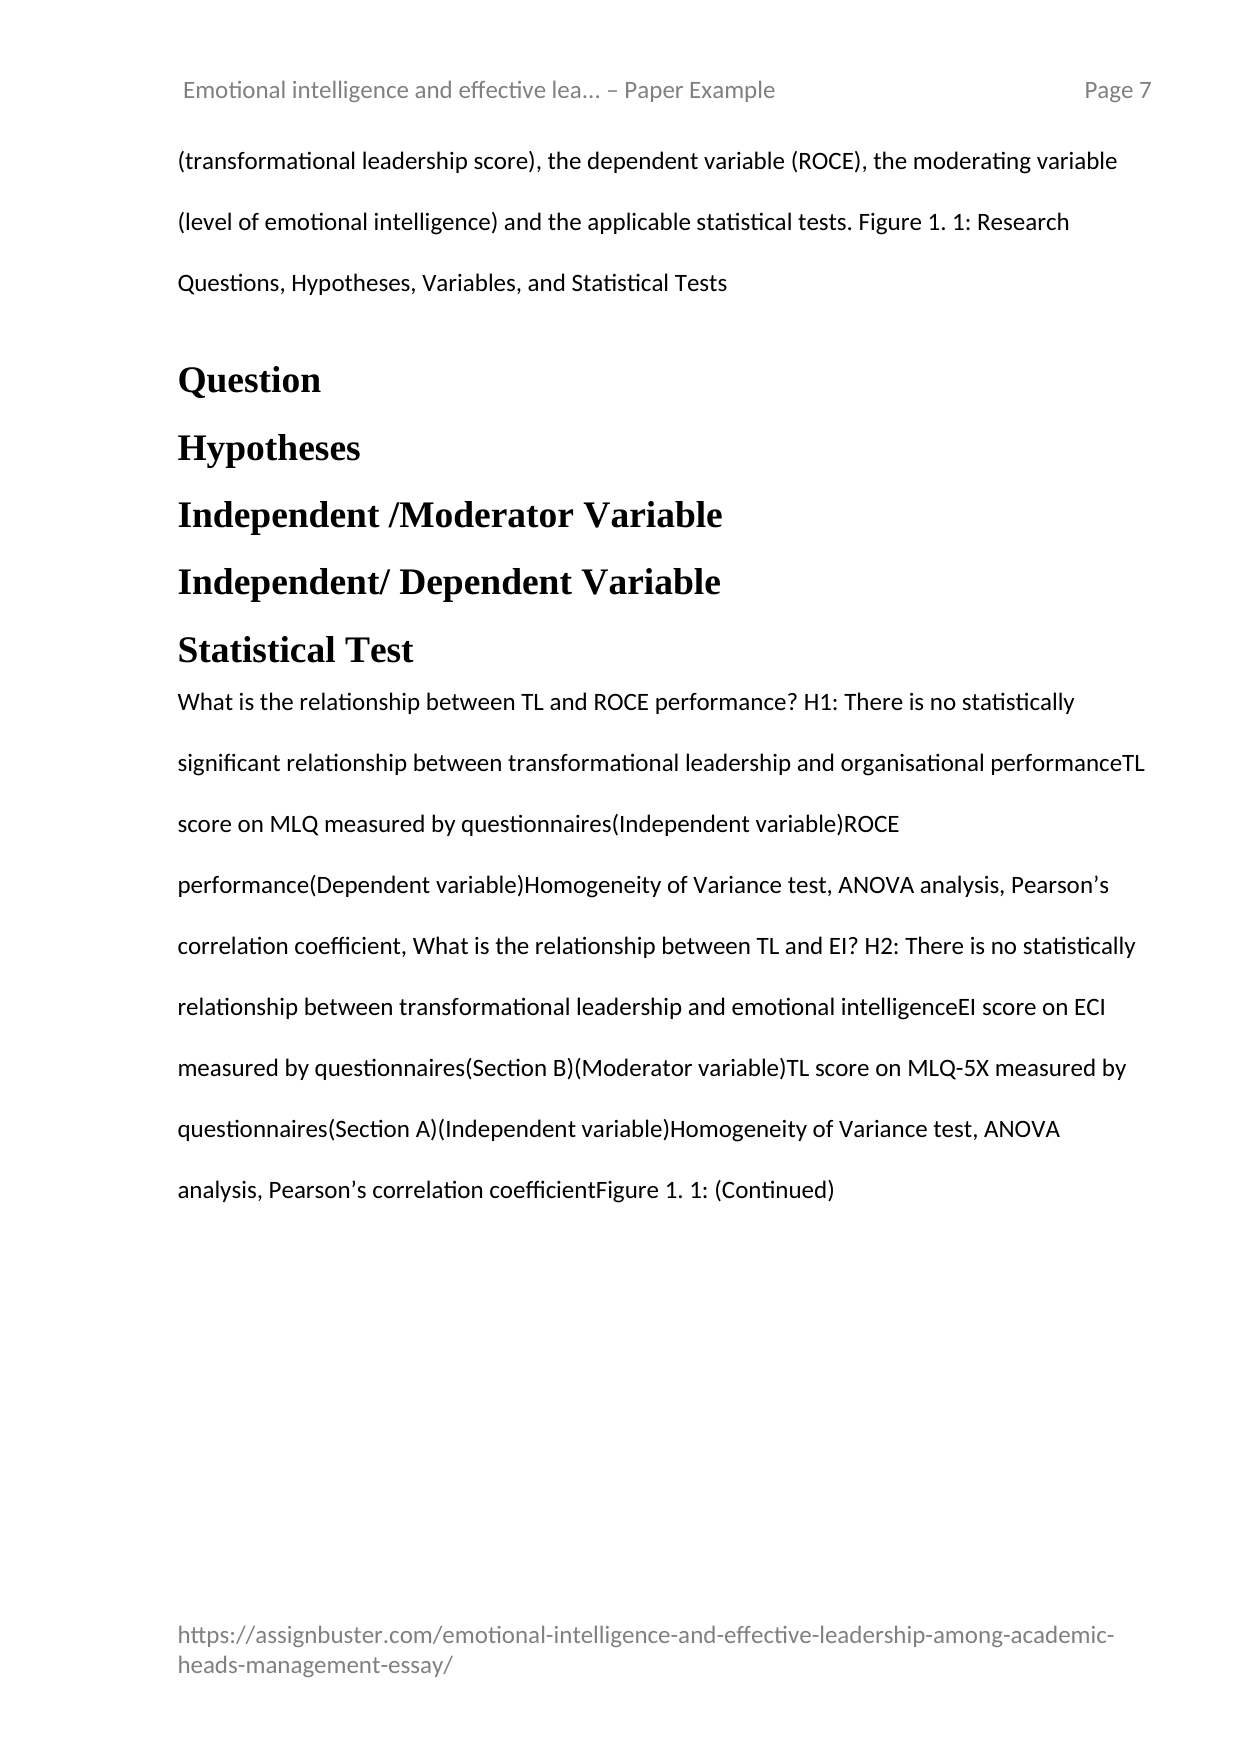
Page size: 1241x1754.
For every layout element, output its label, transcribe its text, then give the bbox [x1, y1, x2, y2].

subtitle Independent/ Dependent Variable [177, 560, 1152, 603]
text What is the relationship between TL and ROCE performance? H1: There is no statistically significant relationship between transformational leadership and organisational performanceTL score on MLQ measured by questionnaires(Independent variable)ROCE performance(Dependent variable)Homogeneity of Variance test, ANOVA analysis, Pearson’s correlation coefficient, What is the relationship between TL and EI? H2: There is no statistically relationship between transformational leadership and emotional intelligenceEI score on ECI measured by questionnaires(Section B)(Moderator variable)TL score on MLQ-5X measured by questionnaires(Section A)(Independent variable)Homogeneity of Variance test, ANOVA analysis, Pearson’s correlation coefficientFigure 1. 1: (Continued) [177, 686, 1152, 1205]
subtitle Statistical Test [177, 627, 1152, 670]
subtitle Hypotheses [177, 425, 1152, 468]
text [177, 145, 1152, 298]
subtitle Independent /Moderator Variable [177, 492, 1152, 536]
subtitle Question [177, 358, 1152, 401]
